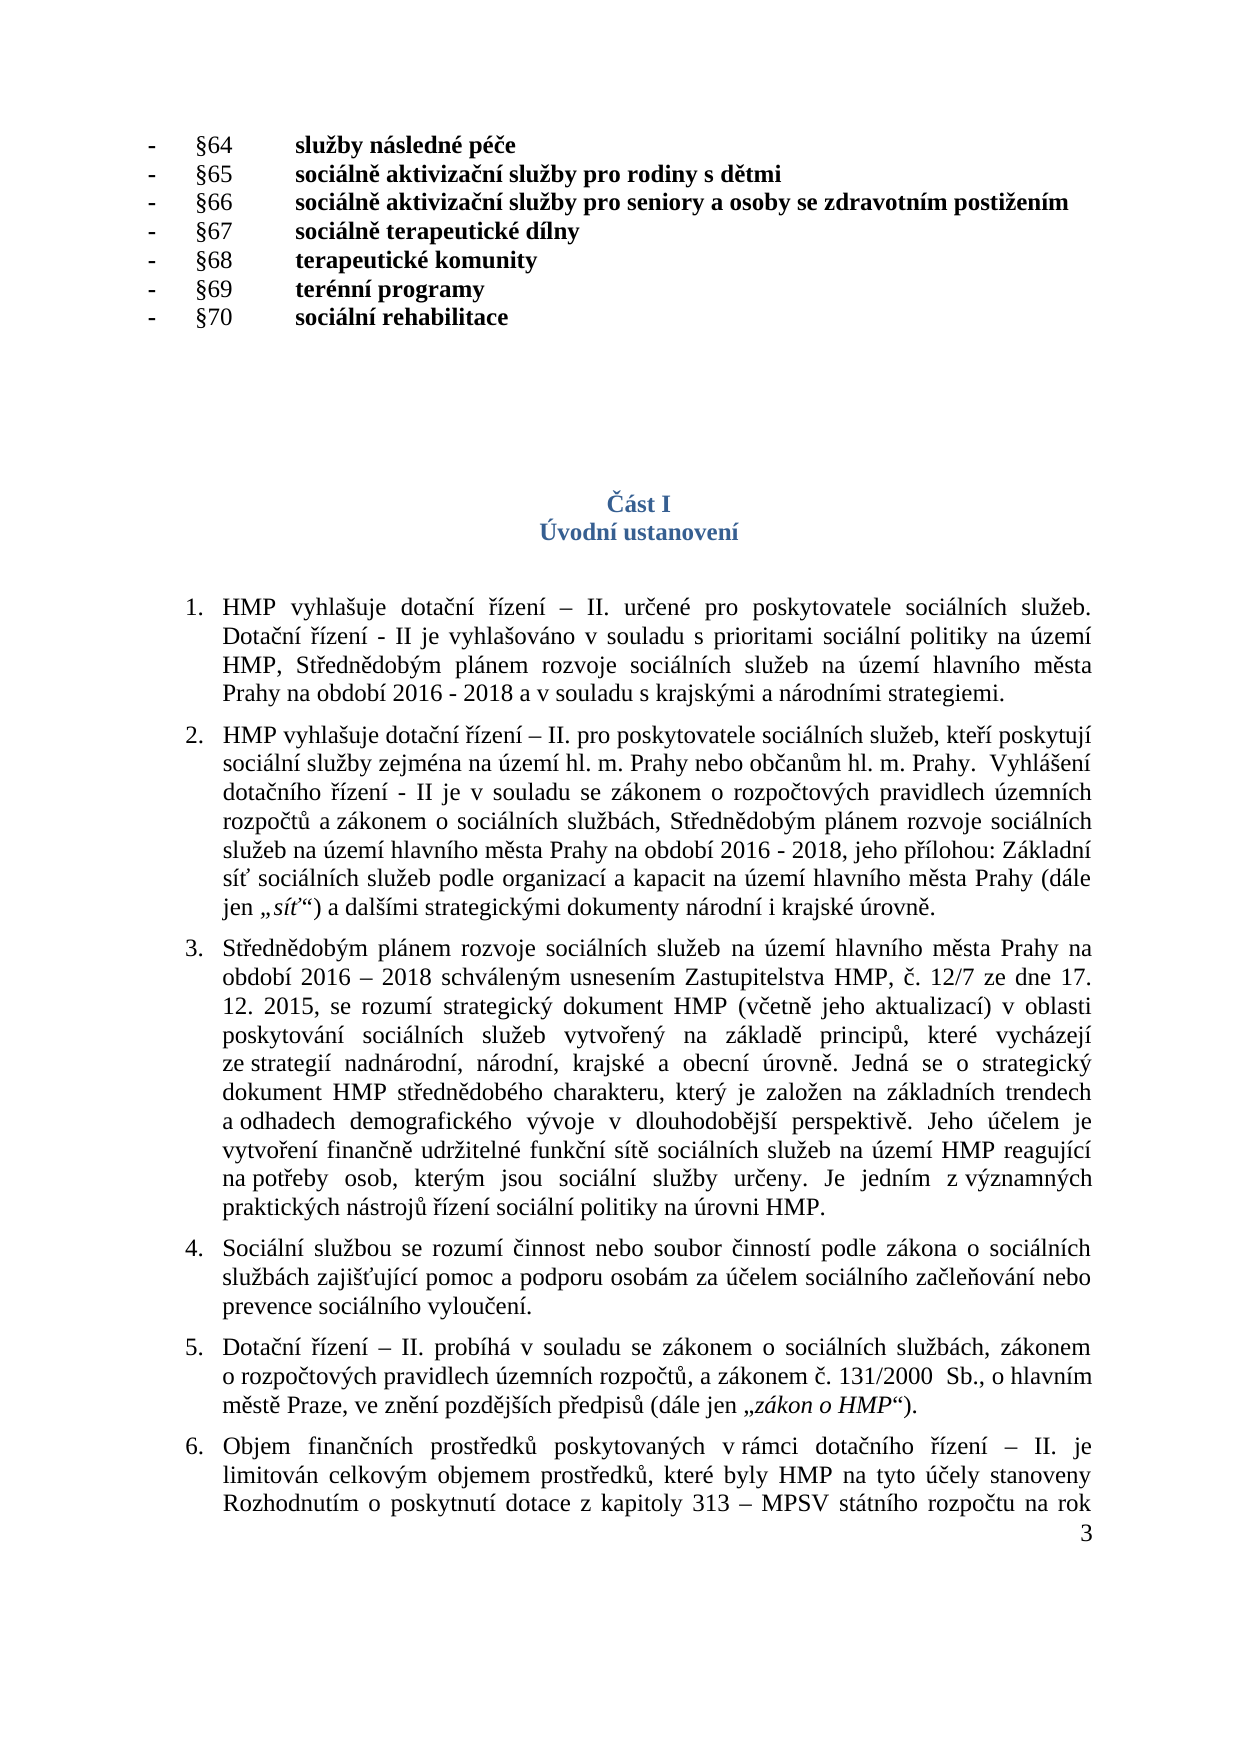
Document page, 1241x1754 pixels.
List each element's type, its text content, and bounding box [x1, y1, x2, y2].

text Úvodní ustanovení [185, 517, 1092, 546]
list §69 terénní programy [148, 274, 1092, 302]
text Část I [185, 489, 1092, 517]
list §67 sociálně terapeutické dílny [148, 216, 1092, 245]
list §64 služby následné péče [148, 130, 1092, 159]
list HMP vyhlašuje dotační řízení – II. určené pro poskytovatele sociálních služeb. Dotační řízení - II je vyhlašováno v souladu s prioritami sociální politiky na území HMP, Střednědobým plánem rozvoje sociálních služeb na území hlavního města Prahy na období 2016 - 2018 a v souladu s krajskými a národními strategiemi. [185, 592, 1092, 707]
list §65 sociálně aktivizační služby pro rodiny s dětmi [148, 159, 1092, 187]
list §68 terapeutické komunity [148, 245, 1092, 274]
list §70 sociální rehabilitace [148, 302, 1092, 331]
list Dotační řízení – II. probíhá v souladu se zákonem o sociálních službách, zákonem o rozpočtových pravidlech územních rozpočtů, a zákonem č. 131/2000 Sb., o hlavním městě Praze, ve znění pozdějších předpisů (dále jen „zákon o HMP“). [185, 1332, 1092, 1418]
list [185, 1431, 1092, 1517]
list Střednědobým plánem rozvoje sociálních služeb na území hlavního města Prahy na období 2016 – 2018 schváleným usnesením Zastupitelstva HMP, č. 12/7 ze dne 17. 12. 2015, se rozumí strategický dokument HMP (včetně jeho aktualizací) v oblasti poskytování sociálních služeb vytvořený na základě principů, které vycházejí ze strategií nadnárodní, národní, krajské a obecní úrovně. Jedná se o strategický dokument HMP střednědobého charakteru, který je založen na základních trendech a odhadech demografického vývoje v dlouhodobější perspektivě. Jeho účelem je vytvoření finančně udržitelné funkční sítě sociálních služeb na území HMP reagující na potřeby osob, kterým jsou sociální služby určeny. Je jedním z významných praktických nástrojů řízení sociální politiky na úrovni HMP. [185, 933, 1092, 1221]
list Sociální službou se rozumí činnost nebo soubor činností podle zákona o sociálních službách zajišťující pomoc a podporu osobám za účelem sociálního začleňování nebo prevence sociálního vyloučení. [185, 1233, 1092, 1320]
list HMP vyhlašuje dotační řízení – II. pro poskytovatele sociálních služeb, kteří poskytují sociální služby zejména na území hl. m. Prahy nebo občanům hl. m. Prahy. Vyhlášení dotačního řízení - II je v souladu se zákonem o rozpočtových pravidlech územních rozpočtů a zákonem o sociálních službách, Střednědobým plánem rozvoje sociálních služeb na území hlavního města Prahy na období 2016 - 2018, jeho přílohou: Základní síť sociálních služeb podle organizací a kapacit na území hlavního města Prahy (dále jen „síť“) a dalšími strategickými dokumenty národní i krajské úrovně. [185, 720, 1092, 921]
list §66 sociálně aktivizační služby pro seniory a osoby se zdravotním postižením [148, 187, 1092, 216]
